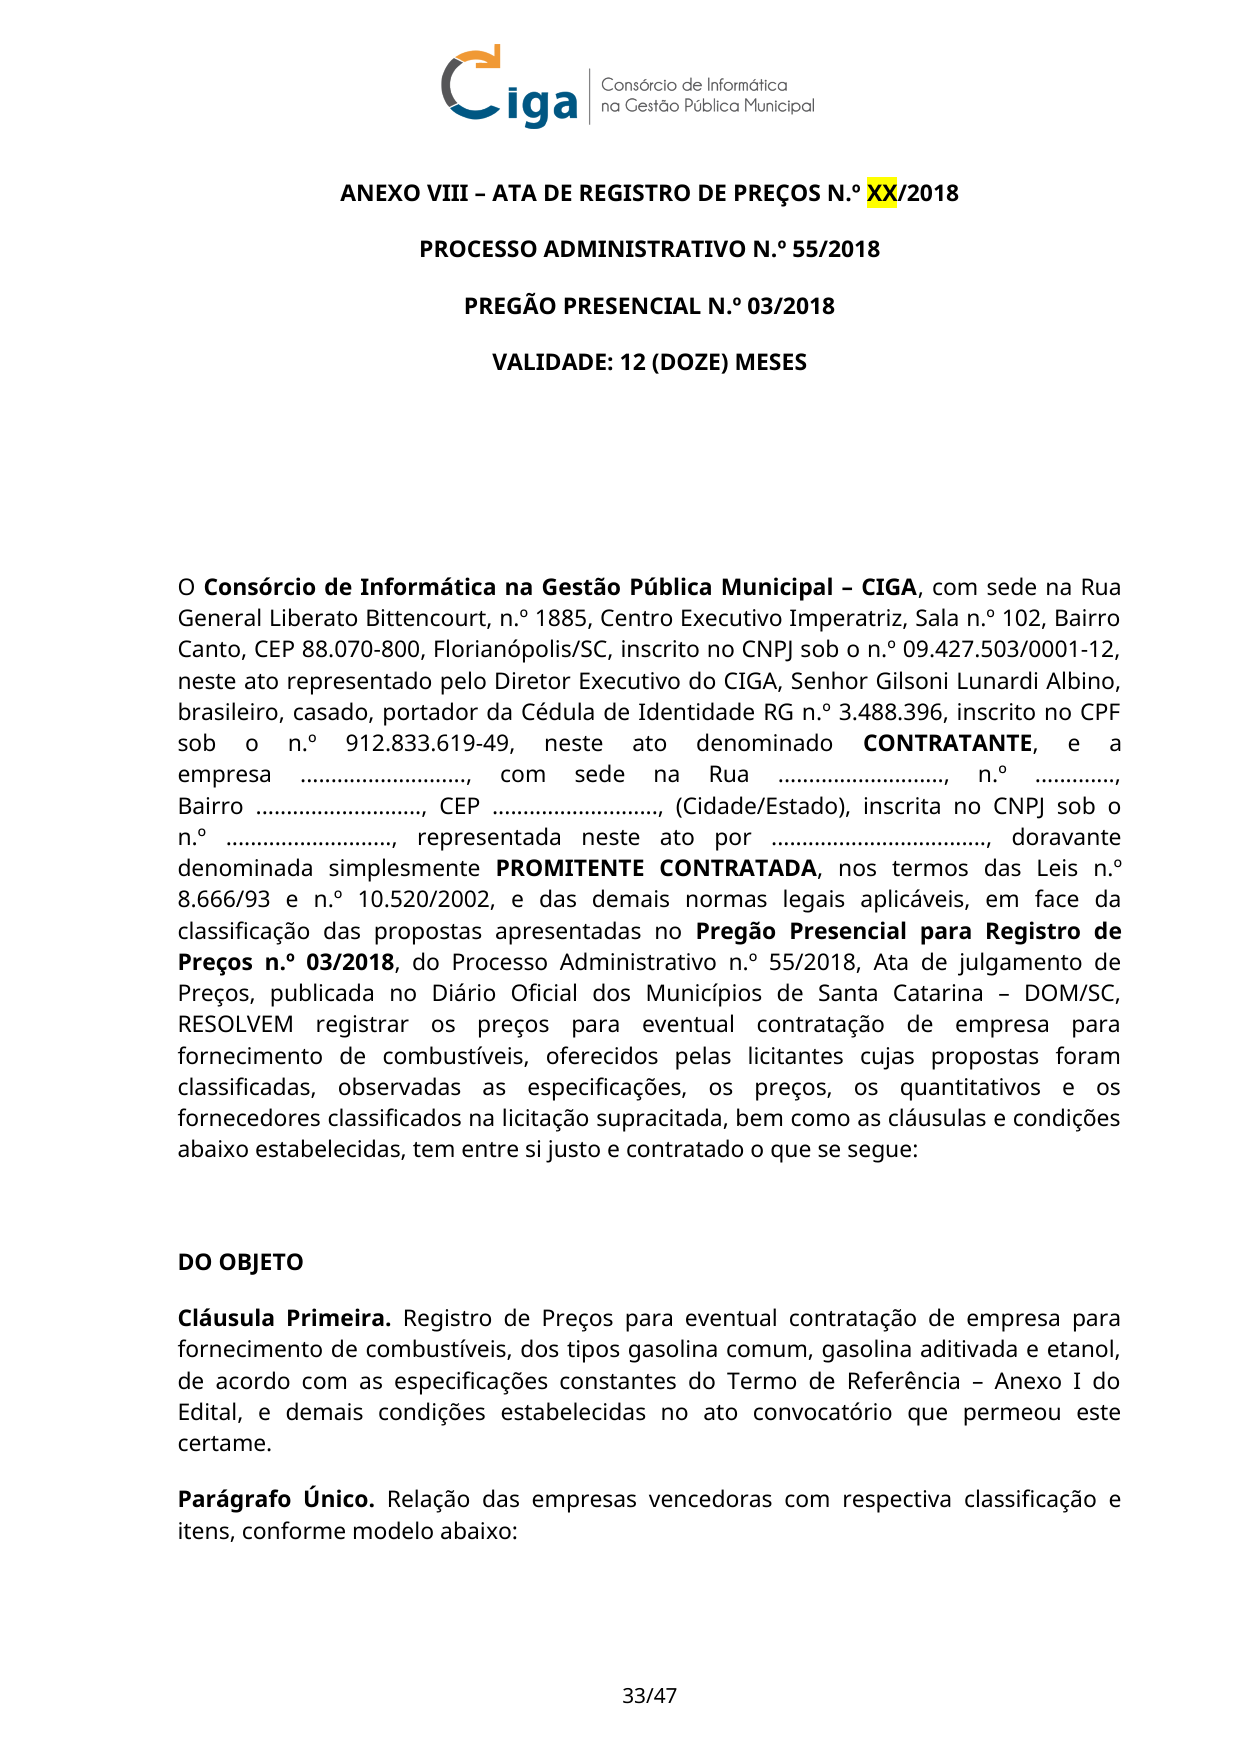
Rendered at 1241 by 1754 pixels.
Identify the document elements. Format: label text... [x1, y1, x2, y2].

text PROCESSO ADMINISTRATIVO N.º 55/2018 [177, 233, 1122, 265]
picture [531, 99, 540, 111]
text Parágrafo Único. Relação das empresas vencedoras com respectiva classificação e itens, conforme modelo abaixo: [177, 1483, 1122, 1546]
text ANEXO VIII – ATA DE REGISTRO DE PREÇOS N.º XX/2018 [897, 177, 1122, 208]
text PREGÃO PRESENCIAL N.º 03/2018 [177, 290, 1122, 321]
text Cláusula Primeira. Registro de Preços para eventual contratação de empresa para fornecimento de combustíveis, dos tipos gasolina comum, gasolina aditivada e etanol, de acordo com as especificações constantes do Termo de Referência – Anexo I do Edital, e demais condições estabelecidas no ato convocatório que permeou este certame. [177, 1302, 1122, 1458]
text DO OBJETO [177, 1246, 1122, 1277]
text VALIDADE: 12 (DOZE) MESES [177, 346, 1122, 377]
picture [441, 44, 859, 129]
text ANEXO VIII – ATA DE REGISTRO DE PREÇOS N.º XX/2018 [177, 177, 867, 208]
text O Consórcio de Informática na Gestão Pública Municipal – CIGA, com sede na Rua General Liberato Bittencourt, n.º 1885, Centro Executivo Imperatriz, Sala n.º 102, Bairro Canto, CEP 88.070-800, Florianópolis/SC, inscrito no CNPJ sob o n.º 09.427.503/0001-12, neste ato representado pelo Diretor Executivo do CIGA, Senhor Gilsoni Lunardi Albino, brasileiro, casado, portador da Cédula de Identidade RG n.º 3.488.396, inscrito no CPF sob o n.º 912.833.619-49, neste ato denominado CONTRATANTE, e a empresa ..........................., com sede na Rua ..........................., n.º ............., Bairro ..........................., CEP ..........................., (Cidade/Estado), inscrita no CNPJ sob o n.º ..........................., representada neste ato por ..................................., doravante denominada simplesmente PROMITENTE CONTRATADA, nos termos das Leis n.º 8.666/93 e n.º 10.520/2002, e das demais normas legais aplicáveis, em face da classificação das propostas apresentadas no Pregão Presencial para Registro de Preços n.º 03/2018, do Processo Administrativo n.º 55/2018, Ata de julgamento de Preços, publicada no Diário Oficial dos Municípios de Santa Catarina – DOM/SC, RESOLVEM registrar os preços para eventual contratação de empresa para fornecimento de combustíveis, oferecidos pelas licitantes cujas propostas foram classificadas, observadas as especificações, os preços, os quantitativos e os fornecedores classificados na licitação supracitada, bem como as cláusulas e condições abaixo estabelecidas, tem entre si justo e contratado o que se segue: [177, 571, 1122, 1165]
